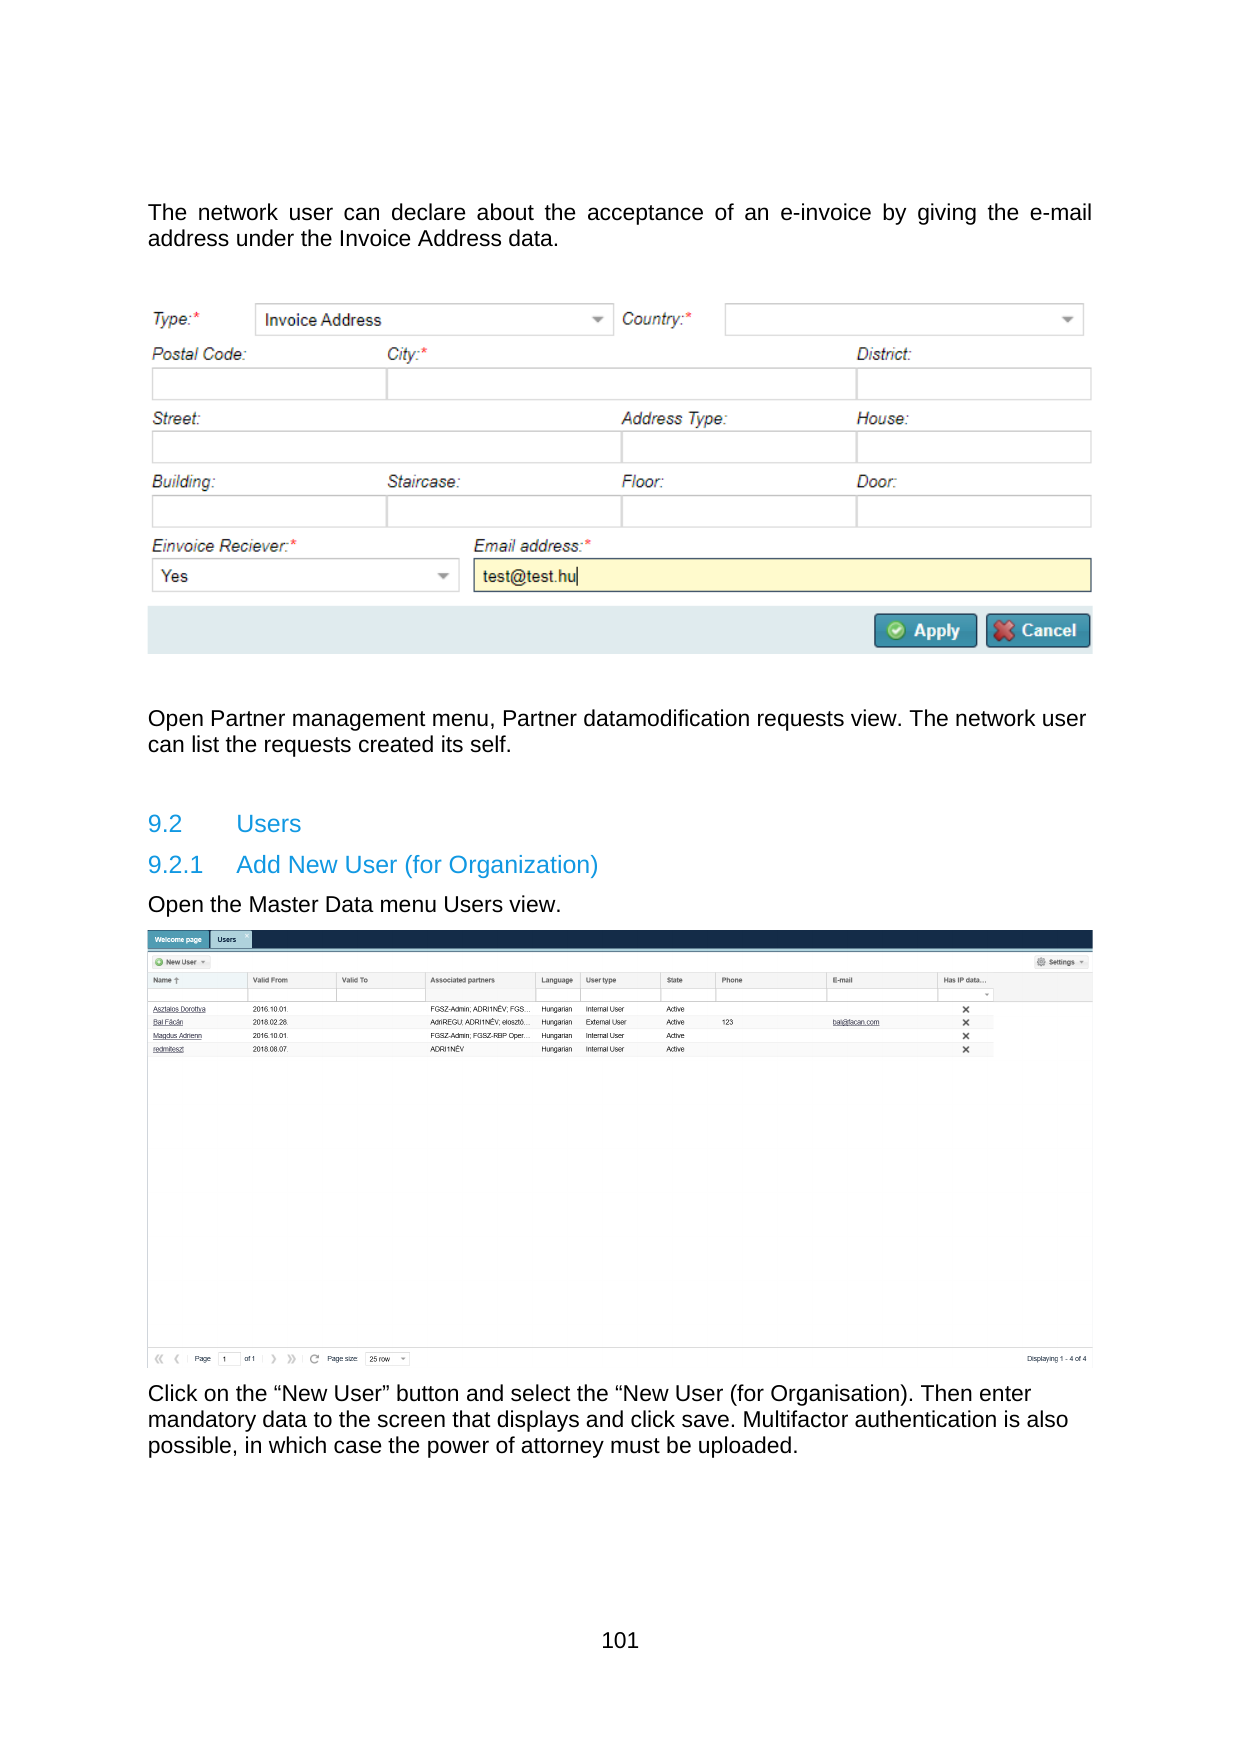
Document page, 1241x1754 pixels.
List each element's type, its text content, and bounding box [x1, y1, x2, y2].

text Open Partner management menu, Partner datamodification requests view. The network user can list the requests created its self. [148, 704, 1093, 757]
picture [147, 303, 1093, 654]
subtitle Users [148, 808, 1093, 837]
text Click on the “New User” button and select the “New User (for Organisation). Then enter mandatory data to the screen that displays and click save. Multifactor authentication is also possible, in which case the power of attorney must be uploaded. [148, 1380, 1093, 1459]
text The network user can declare about the acceptance of an e-invoice by giving the e-mail address under the Invoice Address data. [148, 199, 1093, 252]
text Open the Master Data menu Users view. [148, 891, 1093, 917]
picture [147, 930, 1093, 1368]
subtitle Add New User (for Organization) [148, 850, 1093, 878]
